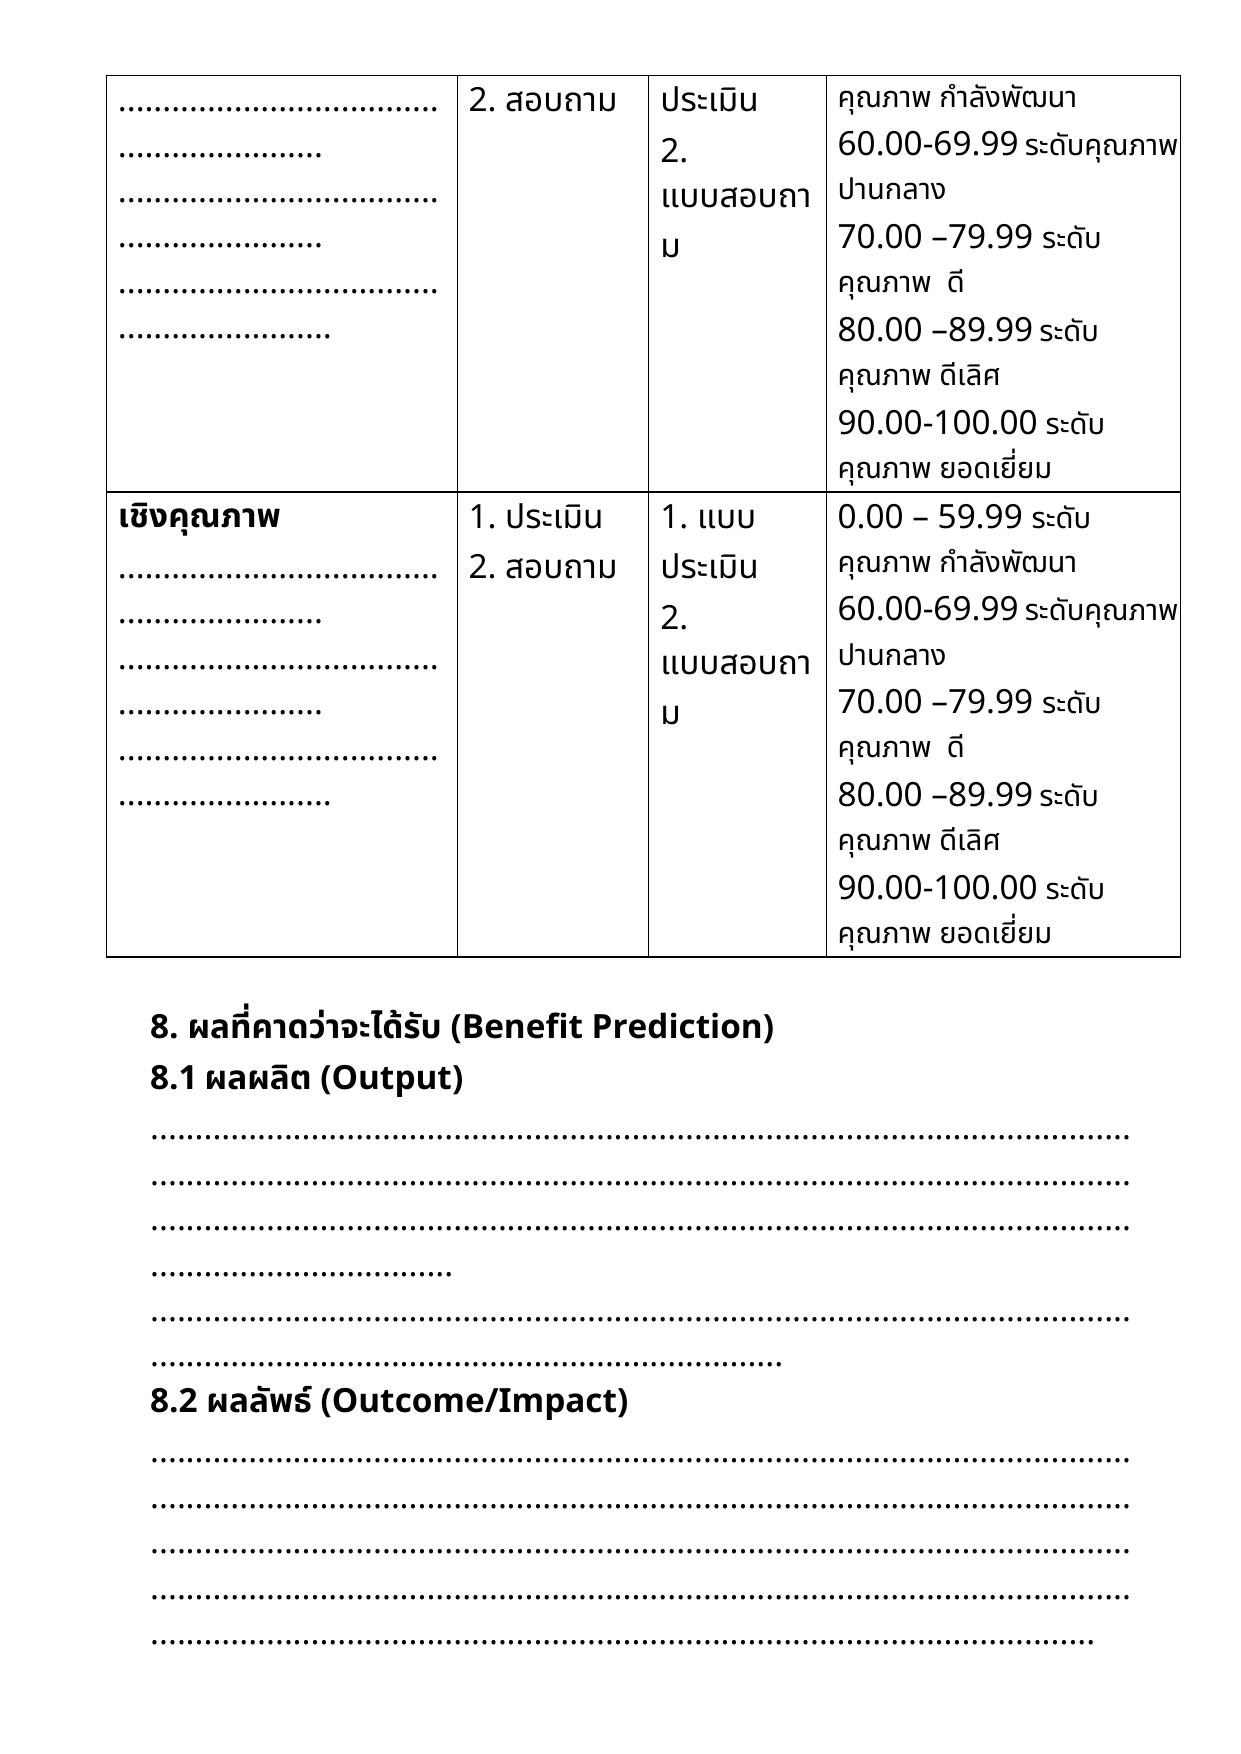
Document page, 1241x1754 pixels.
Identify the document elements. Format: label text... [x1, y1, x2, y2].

text 8.2 ผลลัพธ์ (Outcome/Impact) [150, 1377, 1137, 1427]
text ..................................................................................................................................................................................... [150, 1286, 1137, 1377]
table_cell 1. แบบประเมิน 2. แบบสอบถาม [649, 493, 826, 956]
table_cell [107, 76, 457, 491]
text ............................................................................................................................................................................................................................................................................................................................................................................ [150, 1104, 1137, 1286]
table_cell 1. ประเมิน 2. สอบถาม [458, 493, 648, 956]
text .................................................................................................................................................................................................................................................................................................................................................................................................................................................................................................................................................................. [150, 1427, 1137, 1654]
text 8. ผลที่คาดว่าจะได้รับ (Benefit Prediction) [150, 1003, 1137, 1053]
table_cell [458, 76, 648, 491]
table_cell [649, 76, 826, 491]
text 8.1ผลผลิต (Output) [150, 1053, 1137, 1104]
table_cell เชิงคุณภาพ ........................................................... ........................................................... ............................................................ [107, 493, 457, 956]
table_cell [827, 76, 1180, 491]
